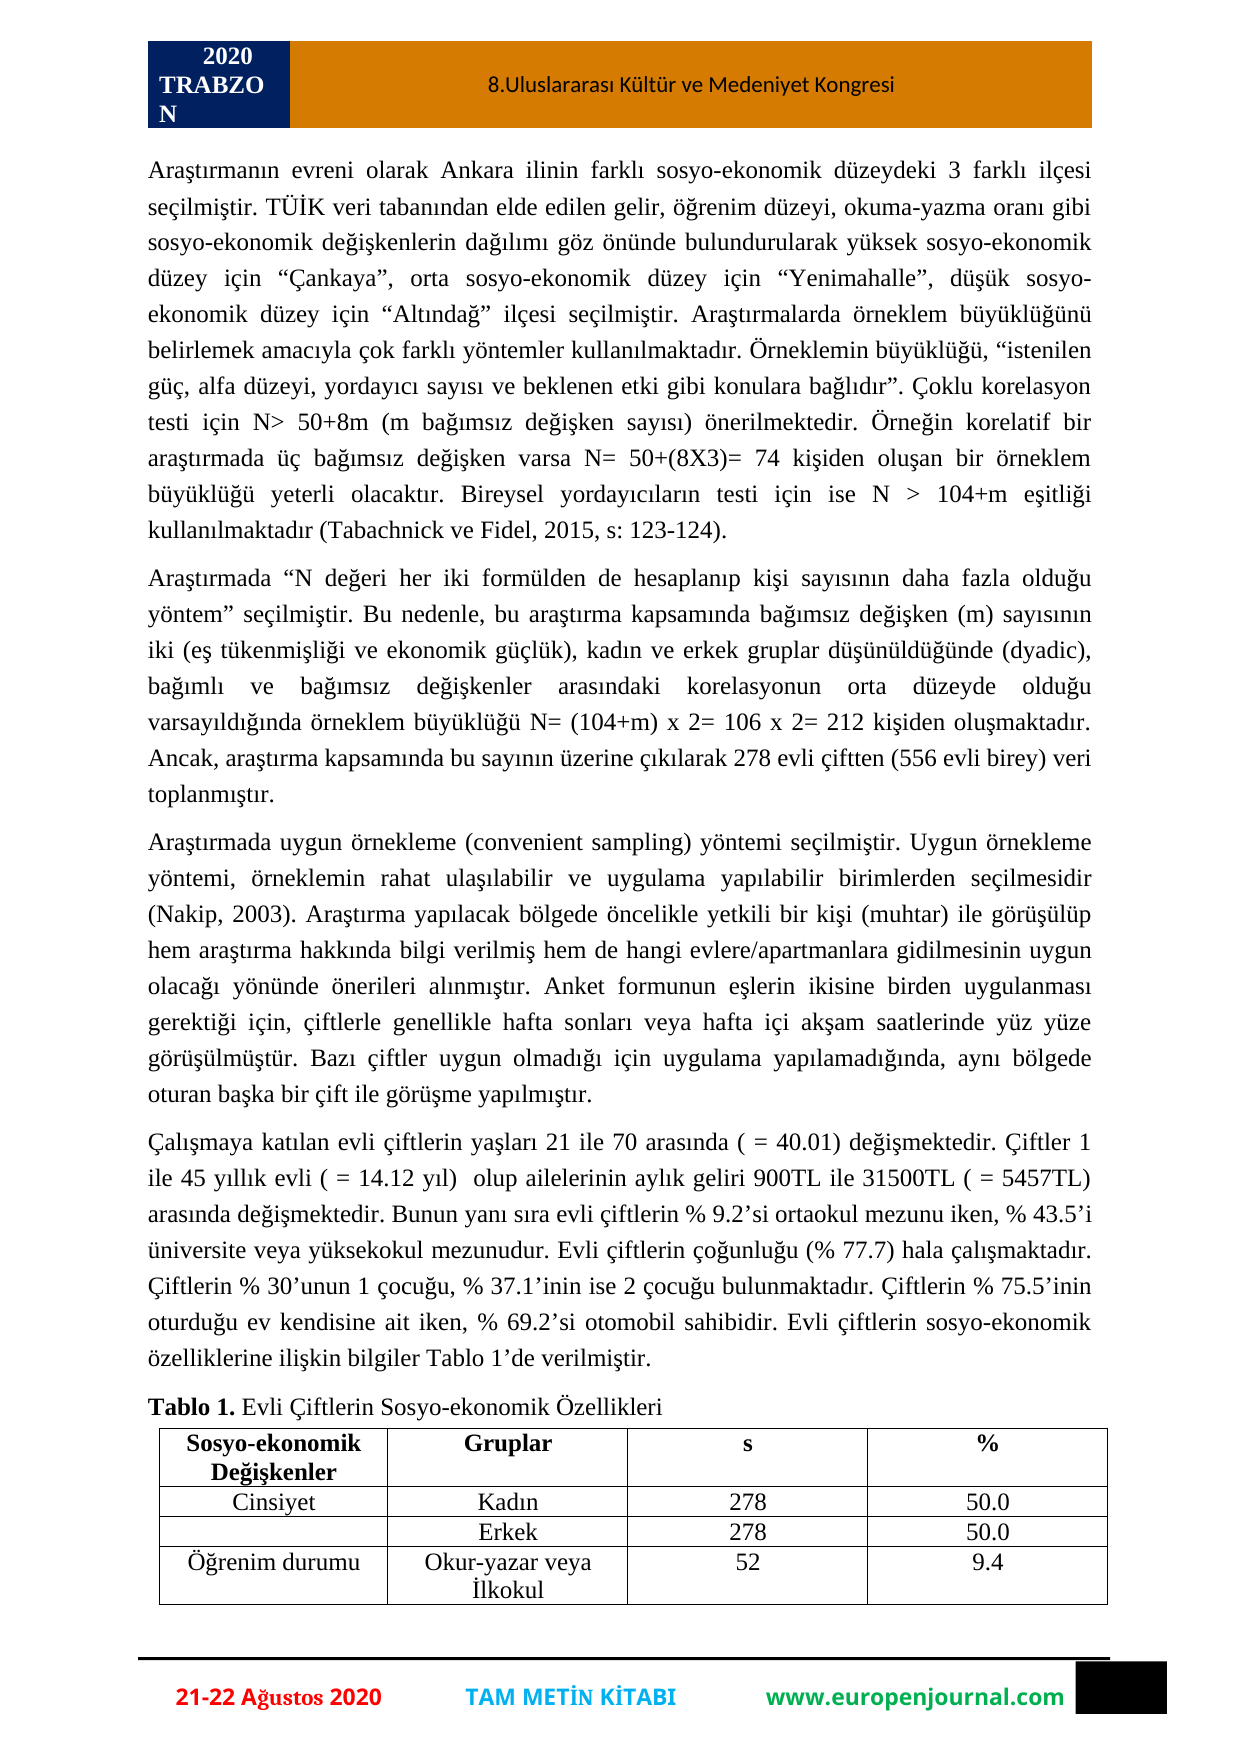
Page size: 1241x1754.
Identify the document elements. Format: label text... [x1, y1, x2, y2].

table_header s [628, 1429, 867, 1486]
text Araştırmanın evreni olarak Ankara ilinin farklı sosyo-ekonomik düzeydeki 3 farklı ilçesi seçilmiştir. TÜİK veri tabanından elde edilen gelir, öğrenim düzeyi, okuma-yazma oranı gibi sosyo-ekonomik değişkenlerin dağılımı göz önünde bulundurularak yüksek sosyo-ekonomik düzey için “Çankaya”, orta sosyo-ekonomik düzey için “Yenimahalle”, düşük sosyo-ekonomik düzey için “Altındağ” ilçesi seçilmiştir. Araştırmalarda örneklem büyüklüğünü belirlemek amacıyla çok farklı yöntemler kullanılmaktadır. Örneklemin büyüklüğü, “istenilen güç, alfa düzeyi, yordayıcı sayısı ve beklenen etki gibi konulara bağlıdır”. Çoklu korelasyon testi için N> 50+8m (m bağımsız değişken sayısı) önerilmektedir. Örneğin korelatif bir araştırmada üç bağımsız değişken varsa N= 50+(8X3)= 74 kişiden oluşan bir örneklem büyüklüğü yeterli olacaktır. Bireysel yordayıcıların testi için ise N > 104+m eşitliği kullanılmaktadır (Tabachnick ve Fidel, 2015, s: 123-124). [148, 156, 1092, 544]
text Araştırmada uygun örnekleme (convenient sampling) yöntemi seçilmiştir. Uygun örnekleme yöntemi, örneklemin rahat ulaşılabilir ve uygulama yapılabilir birimlerden seçilmesidir (Nakip, 2003). Araştırma yapılacak bölgede öncelikle yetkili bir kişi (muhtar) ile görüşülüp hem araştırma hakkında bilgi verilmiş hem de hangi evlere/apartmanlara gidilmesinin uygun olacağı yönünde önerileri alınmıştır. Anket formunun eşlerin ikisine birden uygulanması gerektiği için, çiftlerle genellikle hafta sonları veya hafta içi akşam saatlerinde yüz yüze görüşülmüştür. Bazı çiftler uygun olmadığı için uygulama yapılamadığında, aynı bölgede oturan başka bir çift ile görüşme yapılmıştır. [148, 827, 1092, 1108]
table_header Gruplar [388, 1429, 627, 1486]
table_cell 9.4 [868, 1547, 1107, 1604]
text Tablo 1. Evli Çiftlerin Sosyo-ekonomik Özellikleri [148, 1392, 1092, 1420]
table_cell 50.0 [868, 1487, 1107, 1516]
table_header Sosyo-ekonomik Değişkenler [160, 1429, 387, 1486]
table_header % [868, 1429, 1107, 1486]
table_cell [160, 1517, 387, 1546]
table_cell Öğrenim durumu [160, 1547, 387, 1604]
table_cell 52 [628, 1547, 867, 1604]
text Araştırmada “N değeri her iki formülden de hesaplanıp kişi sayısının daha fazla olduğu yöntem” seçilmiştir. Bu nedenle, bu araştırma kapsamında bağımsız değişken (m) sayısının iki (eş tükenmişliği ve ekonomik güçlük), kadın ve erkek gruplar düşünüldüğünde (dyadic), bağımlı ve bağımsız değişkenler arasındaki korelasyonun orta düzeyde olduğu varsayıldığında örneklem büyüklüğü N= (104+m) x 2= 106 x 2= 212 kişiden oluşmaktadır. Ancak, araştırma kapsamında bu sayının üzerine çıkılarak 278 evli çiftten (556 evli birey) veri toplanmıştır. [148, 563, 1092, 808]
table_cell Kadın [388, 1487, 627, 1516]
table_cell 50.0 [868, 1517, 1107, 1546]
table_cell Erkek [388, 1517, 627, 1546]
table_cell Cinsiyet [160, 1487, 387, 1516]
table_cell 278 [628, 1487, 867, 1516]
text Çalışmaya katılan evli çiftlerin yaşları 21 ile 70 arasında ( = 40.01) değişmektedir. Çiftler 1 ile 45 yıllık evli ( = 14.12 yıl) olup ailelerinin aylık geliri 900TL ile 31500TL ( = 5457TL) arasında değişmektedir. Bunun yanı sıra evli çiftlerin % 9.2’si ortaokul mezunu iken, % 43.5’i üniversite veya yüksekokul mezunudur. Evli çiftlerin çoğunluğu (% 77.7) hala çalışmaktadır. Çiftlerin % 30’unun 1 çocuğu, % 37.1’inin ise 2 çocuğu bulunmaktadır. Çiftlerin % 75.5’inin oturduğu ev kendisine ait iken, % 69.2’si otomobil sahibidir. Evli çiftlerin sosyo-ekonomik özelliklerine ilişkin bilgiler Tablo 1’de verilmiştir. [148, 1127, 1092, 1372]
table_cell 278 [628, 1517, 867, 1546]
table_cell Okur-yazar veya İlkokul [388, 1547, 627, 1604]
